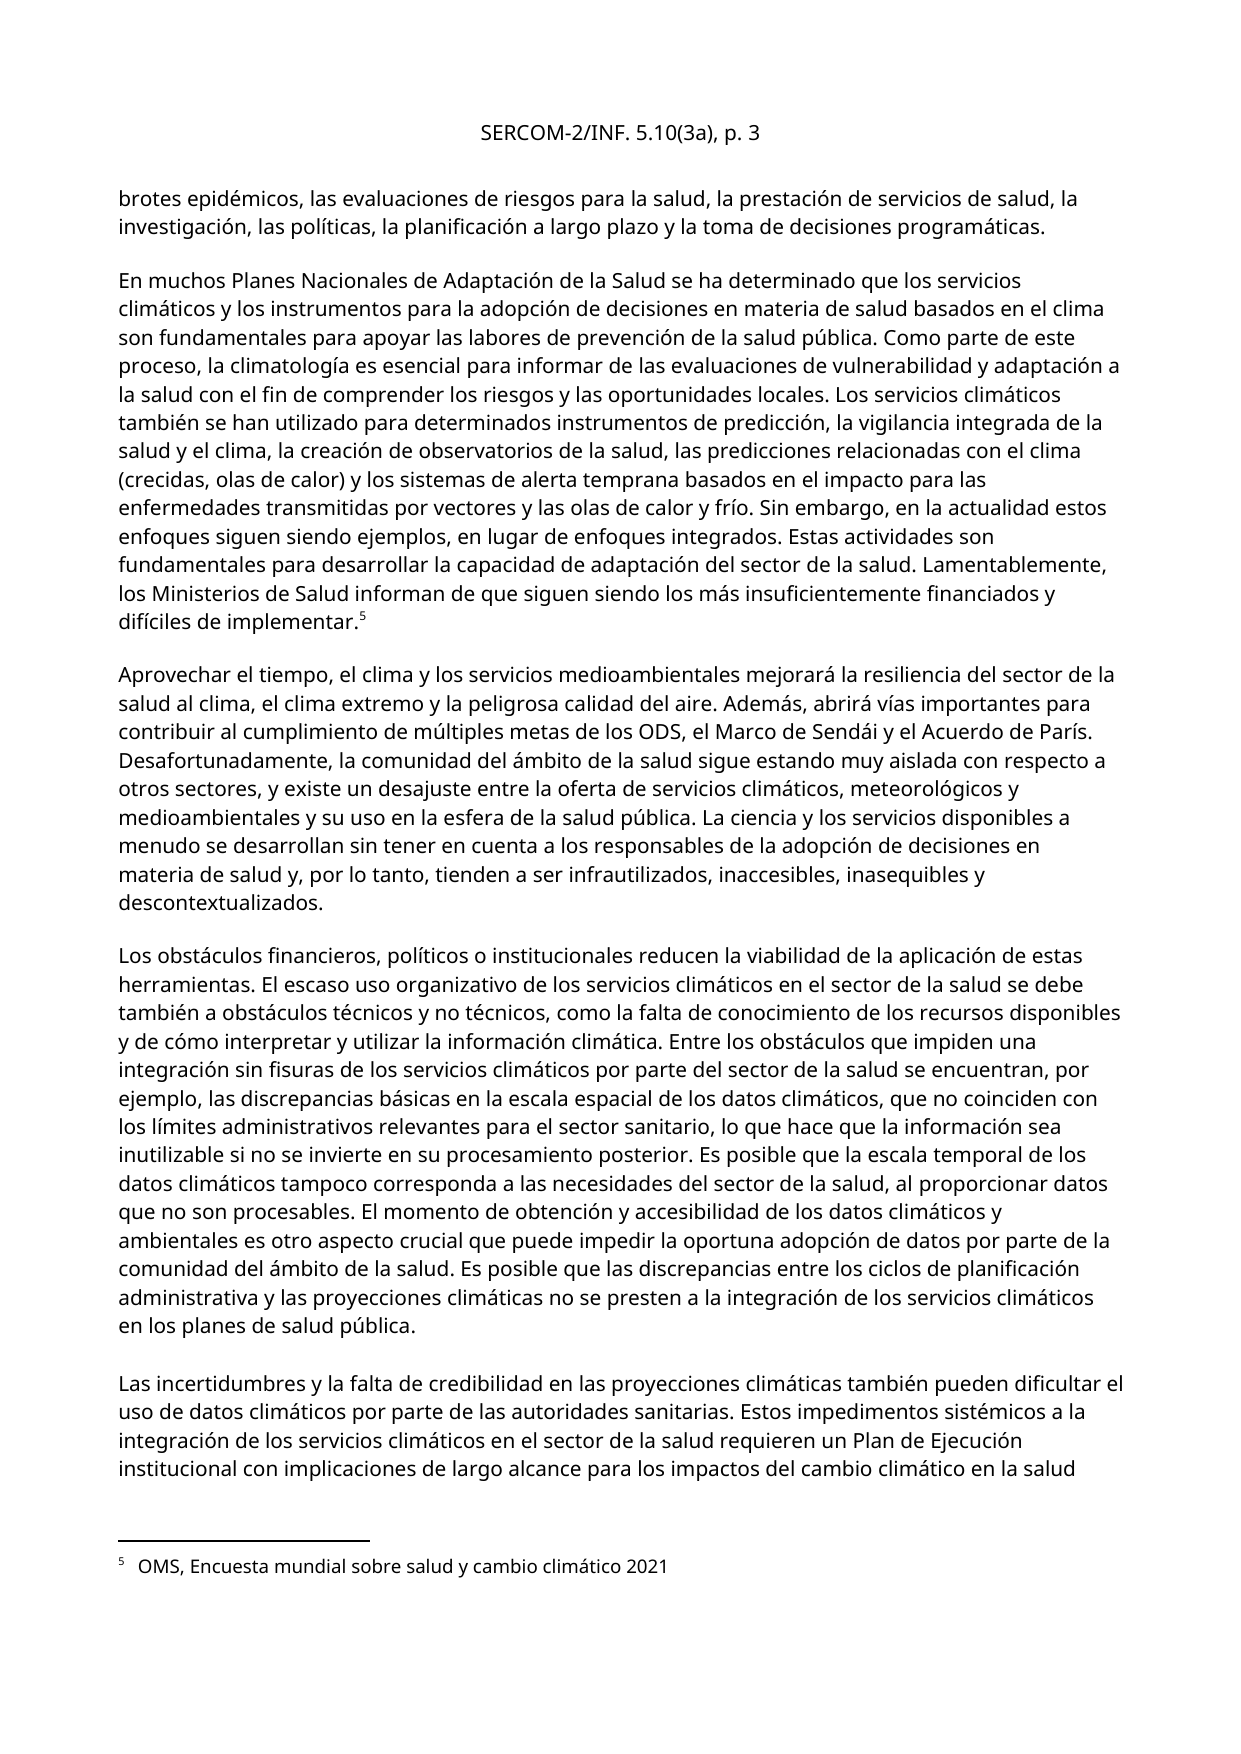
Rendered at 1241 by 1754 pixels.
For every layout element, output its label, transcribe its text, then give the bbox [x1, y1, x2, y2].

text Los obstáculos financieros, políticos o institucionales reducen la viabilidad de la aplicación de estas herramientas. El escaso uso organizativo de los servicios climáticos en el sector de la salud se debe también a obstáculos técnicos y no técnicos, como la falta de conocimiento de los recursos disponibles y de cómo interpretar y utilizar la información climática. Entre los obstáculos que impiden una integración sin fisuras de los servicios climáticos por parte del sector de la salud se encuentran, por ejemplo, las discrepancias básicas en la escala espacial de los datos climáticos, que no coinciden con los límites administrativos relevantes para el sector sanitario, lo que hace que la información sea inutilizable si no se invierte en su procesamiento posterior. Es posible que la escala temporal de los datos climáticos tampoco corresponda a las necesidades del sector de la salud, al proporcionar datos que no son procesables. El momento de obtención y accesibilidad de los datos climáticos y ambientales es otro aspecto crucial que puede impedir la oportuna adopción de datos por parte de la comunidad del ámbito de la salud. Es posible que las discrepancias entre los ciclos de planificación administrativa y las proyecciones climáticas no se presten a la integración de los servicios climáticos en los planes de salud pública. [118, 942, 1122, 1340]
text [118, 184, 1122, 241]
text En muchos Planes Nacionales de Adaptación de la Salud se ha determinado que los servicios climáticos y los instrumentos para la adopción de decisiones en materia de salud basados en el clima son fundamentales para apoyar las labores de prevención de la salud pública. Como parte de este proceso, la climatología es esencial para informar de las evaluaciones de vulnerabilidad y adaptación a la salud con el fin de comprender los riesgos y las oportunidades locales. Los servicios climáticos también se han utilizado para determinados instrumentos de predicción, la vigilancia integrada de la salud y el clima, la creación de observatorios de la salud, las predicciones relacionadas con el clima (crecidas, olas de calor) y los sistemas de alerta temprana basados en el impacto para las enfermedades transmitidas por vectores y las olas de calor y frío. Sin embargo, en la actualidad estos enfoques siguen siendo ejemplos, en lugar de enfoques integrados. Estas actividades son fundamentales para desarrollar la capacidad de adaptación del sector de la salud. Lamentablemente, los Ministerios de Salud informan de que siguen siendo los más insuficientemente financiados y difíciles de implementar. [118, 266, 1122, 636]
text Aprovechar el tiempo, el clima y los servicios medioambientales mejorará la resiliencia del sector de la salud al clima, el clima extremo y la peligrosa calidad del aire. Además, abrirá vías importantes para contribuir al cumplimiento de múltiples metas de los ODS, el Marco de Sendái y el Acuerdo de París. Desafortunadamente, la comunidad del ámbito de la salud sigue estando muy aislada con respecto a otros sectores, y existe un desajuste entre la oferta de servicios climáticos, meteorológicos y medioambientales y su uso en la esfera de la salud pública. La ciencia y los servicios disponibles a menudo se desarrollan sin tener en cuenta a los responsables de la adopción de decisiones en materia de salud y, por lo tanto, tienden a ser infrautilizados, inaccesibles, inasequibles y descontextualizados. [118, 661, 1122, 917]
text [118, 1369, 1140, 1483]
